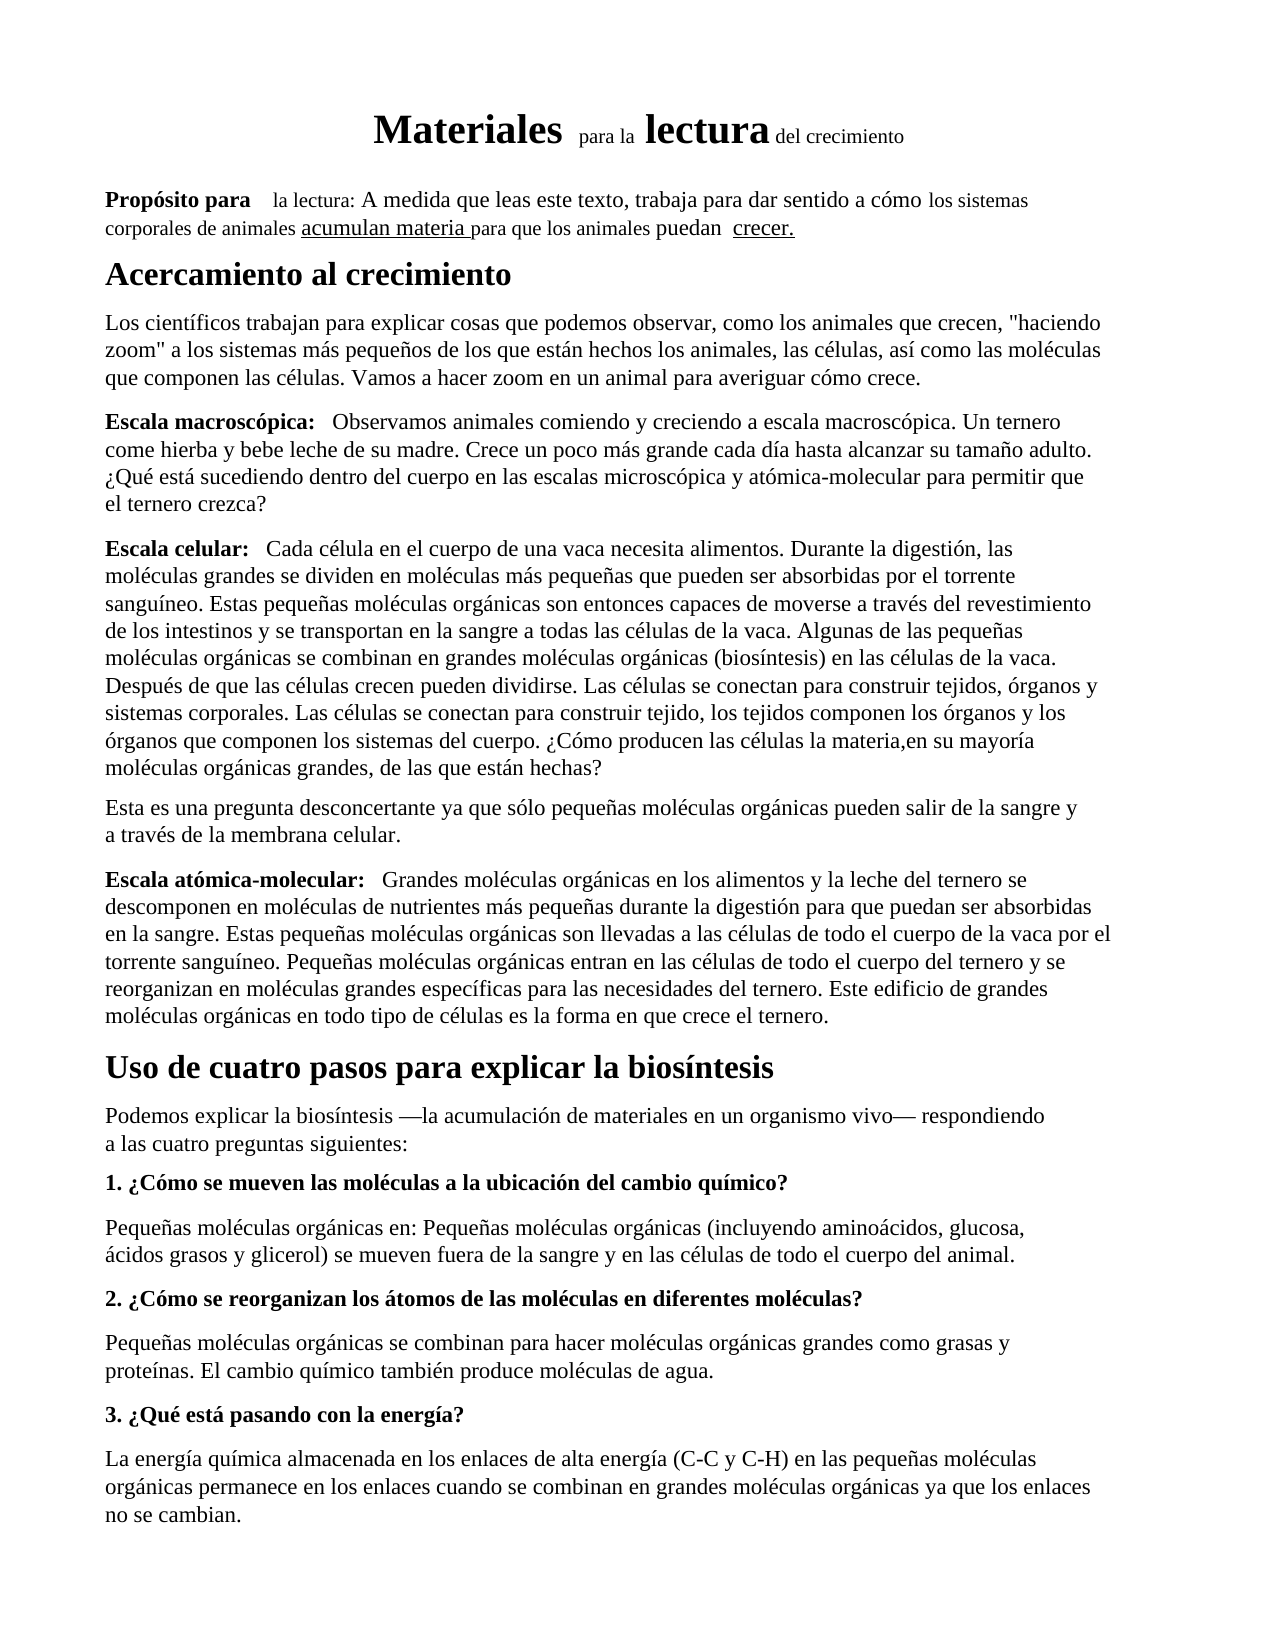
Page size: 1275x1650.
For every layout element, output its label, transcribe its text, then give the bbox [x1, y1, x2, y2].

text Los científicos trabajan para explicar cosas que podemos observar, como los animales que crecen, "haciendo zoom" a los sistemas más pequeños de los que están hechos los animales, las células, así como las moléculas que componen las células. Vamos a hacer zoom en un animal para averiguar cómo crece. [105, 309, 1105, 390]
text Acercamiento al crecimiento [105, 254, 1172, 292]
text Materiales para la lectura del crecimiento [105, 105, 1172, 153]
text Escala atómica-molecular: Grandes moléculas orgánicas en los alimentos y la leche del ternero se descomponen en moléculas de nutrientes más pequeñas durante la digestión para que puedan ser absorbidas en la sangre. Estas pequeñas moléculas orgánicas son llevadas a las células de todo el cuerpo de la vaca por el torrente sanguíneo. Pequeñas moléculas orgánicas entran en las células de todo el cuerpo del ternero y se reorganizan en moléculas grandes específicas para las necesidades del ternero. Este edificio de grandes moléculas orgánicas en todo tipo de células es la forma en que crece el ternero. [105, 866, 1114, 1029]
text 1. ¿Cómo se mueven las moléculas a la ubicación del cambio químico? [105, 1169, 1172, 1196]
text Propósito para la lectura: A medida que leas este texto, trabaja para dar sentido a cómo los sistemas corporales de animales acumulan materia para que los animales puedan crecer. [105, 186, 1104, 240]
text Escala macroscópica: Observamos animales comiendo y creciendo a escala macroscópica. Un ternero come hierba y bebe leche de su madre. Crece un poco más grande cada día hasta alcanzar su tamaño adulto. ¿Qué está sucediendo dentro del cuerpo en las escalas microscópica y atómica-molecular para permitir que el ternero crezca? [105, 408, 1105, 517]
text Esta es una pregunta desconcertante ya que sólo pequeñas moléculas orgánicas pueden salir de la sangre y a través de la membrana celular. [105, 794, 1088, 848]
text Podemos explicar la biosíntesis —la acumulación de materiales en un organismo vivo— respondiendo a las cuatro preguntas siguientes: [105, 1102, 1050, 1156]
text 2. ¿Cómo se reorganizan los átomos de las moléculas en diferentes moléculas? [105, 1286, 1172, 1312]
text Escala celular: Cada célula en el cuerpo de una vaca necesita alimentos. Durante la digestión, las moléculas grandes se dividen en moléculas más pequeñas que pueden ser absorbidas por el torrente sanguíneo. Estas pequeñas moléculas orgánicas son entonces capaces de moverse a través del revestimiento de los intestinos y se transportan en la sangre a todas las células de la vaca. Algunas de las pequeñas moléculas orgánicas se combinan en grandes moléculas orgánicas (biosíntesis) en las células de la vaca. Después de que las células crecen pueden dividirse. Las células se conectan para construir tejidos, órganos y sistemas corporales. Las células se conectan para construir tejido, los tejidos componen los órganos y los órganos que componen los sistemas del cuerpo. ¿Cómo producen las células la materia,en su mayoría moléculas orgánicas grandes, de las que están hechas? [105, 535, 1109, 780]
text La energía química almacenada en los enlaces de alta energía (C-C y C-H) en las pequeñas moléculas orgánicas permanece en los enlaces cuando se combinan en grandes moléculas orgánicas ya que los enlaces no se cambian. [105, 1445, 1112, 1527]
text Pequeñas moléculas orgánicas se combinan para hacer moléculas orgánicas grandes como grasas y proteínas. El cambio químico también produce moléculas de agua. [105, 1329, 1073, 1383]
text Uso de cuatro pasos para explicar la biosíntesis [105, 1047, 1172, 1085]
text 3. ¿Qué está pasando con la energía? [105, 1401, 1172, 1428]
text Pequeñas moléculas orgánicas en: Pequeñas moléculas orgánicas (incluyendo aminoácidos, glucosa, ácidos grasos y glicerol) se mueven fuera de la sangre y en las células de todo el cuerpo del animal. [105, 1213, 1081, 1267]
